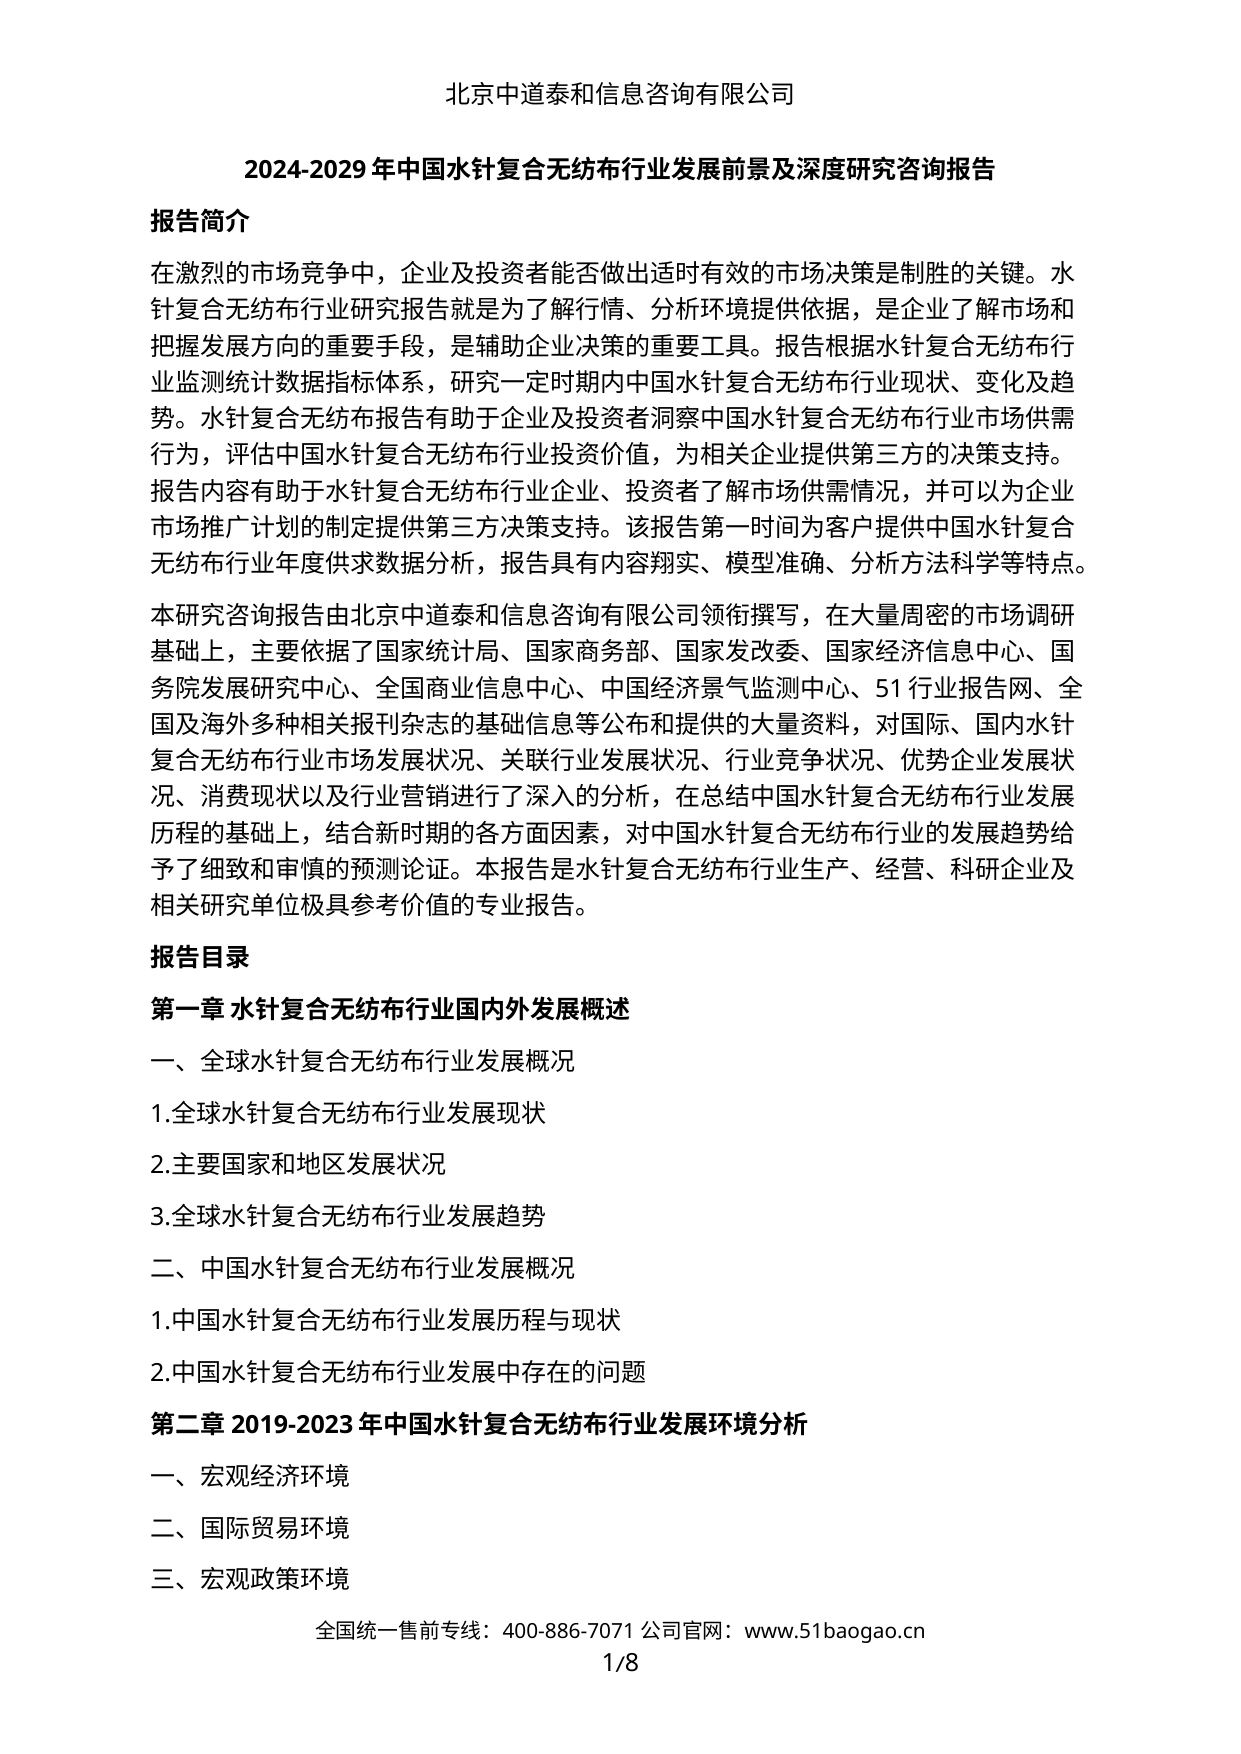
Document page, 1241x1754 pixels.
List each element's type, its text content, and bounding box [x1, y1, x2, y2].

text 报告简介 [150, 202, 1090, 238]
text 第二章 2019-2023年中国水针复合无纺布行业发展环境分析 [150, 1404, 1090, 1441]
text 在激烈的市场竞争中，企业及投资者能否做出适时有效的市场决策是制胜的关键。水针复合无纺布行业研究报告就是为了解行情、分析环境提供依据，是企业了解市场和把握发展方向的重要手段，是辅助企业决策的重要工具。报告根据水针复合无纺布行业监测统计数据指标体系，研究一定时期内中国水针复合无纺布行业现状、变化及趋势。水针复合无纺布报告有助于企业及投资者洞察中国水针复合无纺布行业市场供需行为，评估中国水针复合无纺布行业投资价值，为相关企业提供第三方的决策支持。报告内容有助于水针复合无纺布行业企业、投资者了解市场供需情况，并可以为企业市场推广计划的制定提供第三方决策支持。该报告第一时间为客户提供中国水针复合无纺布行业年度供求数据分析，报告具有内容翔实、模型准确、分析方法科学等特点。 [150, 254, 1090, 580]
text 1.中国水针复合无纺布行业发展历程与现状 [150, 1301, 1090, 1337]
text 2024-2029年中国水针复合无纺布行业发展前景及深度研究咨询报告 [150, 150, 1090, 186]
text 三、宏观政策环境 [150, 1560, 1090, 1596]
text 2.主要国家和地区发展状况 [150, 1145, 1090, 1181]
text 一、全球水针复合无纺布行业发展概况 [150, 1041, 1090, 1077]
text 本研究咨询报告由北京中道泰和信息咨询有限公司领衔撰写，在大量周密的市场调研基础上，主要依据了国家统计局、国家商务部、国家发改委、国家经济信息中心、国务院发展研究中心、全国商业信息中心、中国经济景气监测中心、51行业报告网、全国及海外多种相关报刊杂志的基础信息等公布和提供的大量资料，对国际、国内水针复合无纺布行业市场发展状况、关联行业发展状况、行业竞争状况、优势企业发展状况、消费现状以及行业营销进行了深入的分析，在总结中国水针复合无纺布行业发展历程的基础上，结合新时期的各方面因素，对中国水针复合无纺布行业的发展趋势给予了细致和审慎的预测论证。本报告是水针复合无纺布行业生产、经营、科研企业及相关研究单位极具参考价值的专业报告。 [150, 596, 1090, 922]
text 一、宏观经济环境 [150, 1456, 1090, 1492]
text 二、国际贸易环境 [150, 1508, 1090, 1544]
text 1.全球水针复合无纺布行业发展现状 [150, 1093, 1090, 1129]
text 第一章 水针复合无纺布行业国内外发展概述 [150, 989, 1090, 1026]
text 2.中国水针复合无纺布行业发展中存在的问题 [150, 1352, 1090, 1389]
text 报告目录 [150, 937, 1090, 974]
text 二、中国水针复合无纺布行业发展概况 [150, 1249, 1090, 1285]
text 3.全球水针复合无纺布行业发展趋势 [150, 1197, 1090, 1233]
